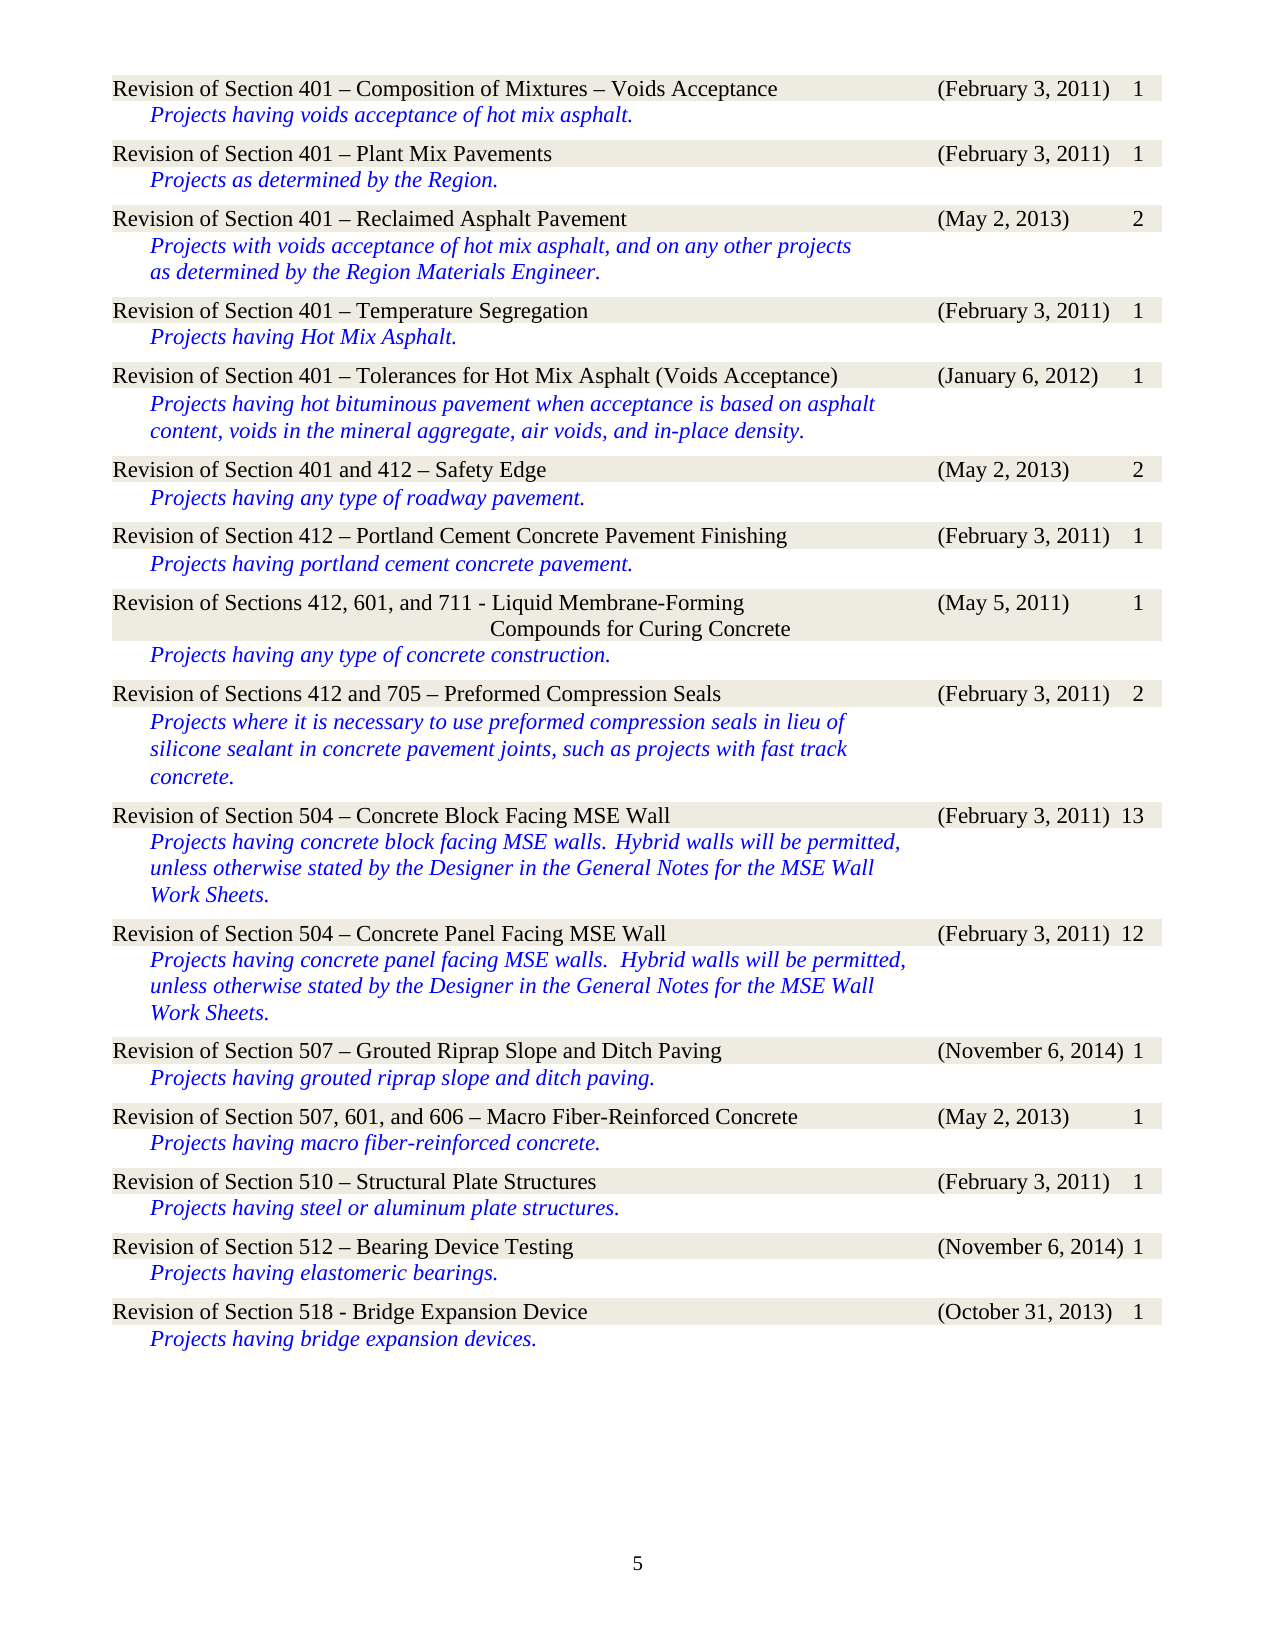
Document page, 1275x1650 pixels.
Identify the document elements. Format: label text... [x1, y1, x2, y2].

text Revision of Section 504 – Concrete Panel Facing MSE Wall (February 3, 2011) 12 [112, 919, 1162, 946]
text Projects having steel or aluminum plate structures. [150, 1194, 1162, 1221]
text Revision of Section 507 – Grouted Riprap Slope and Ditch Paving (November 6, 2014) 1 [112, 1037, 1162, 1064]
text Revision of Sections 412 and 705 – Preformed Compression Seals (February 3, 2011) 2 [112, 680, 1162, 707]
text Revision of Section 507, 601, and 606 – Macro Fiber-Reinforced Concrete (May 2, 2013) 1 [112, 1103, 1162, 1129]
text Work Sheets. [150, 881, 1162, 907]
text Revision of Section 510 – Structural Plate Structures (February 3, 2011) 1 [112, 1168, 1162, 1194]
text Projects having any type of roadway pavement. [150, 482, 918, 510]
text Projects having any type of concrete construction. [112, 641, 1162, 668]
text Revision of Section 401 – Tolerances for Hot Mix Asphalt (Voids Acceptance) (January 6, 2012) 1 [112, 362, 1162, 388]
text Revision of Section 401 – Temperature Segregation (February 3, 2011) 1 [112, 297, 1162, 323]
text Projects having macro fiber-reinforced concrete. [112, 1129, 1162, 1155]
text Revision of Section 504 – Concrete Block Facing MSE Wall (February 3, 2011) 13 [112, 802, 1162, 828]
text Projects having hot bituminous pavement when acceptance is based on asphalt content, voids in the mineral aggregate, air voids, and in-place density. [150, 388, 918, 443]
text Revision of Section 512 – Bearing Device Testing (November 6, 2014) 1 [112, 1233, 1162, 1259]
text Revision of Sections 412, 601, and 711 - Liquid Membrane-Forming (May 5, 2011) 1 Compounds for Curing Concrete [112, 589, 1162, 641]
text as determined by the Region Materials Engineer. [150, 258, 1162, 284]
text Revision of Section 401 – Composition of Mixtures – Voids Acceptance (February 3, 2011) 1 [112, 75, 1162, 101]
text Projects having portland cement concrete pavement. [150, 549, 918, 576]
text Projects with voids acceptance of hot mix asphalt, and on any other projects [150, 232, 1162, 258]
text unless otherwise stated by the Designer in the General Notes for the MSE Wall [150, 854, 1162, 881]
text Projects having Hot Mix Asphalt. [150, 323, 1162, 350]
text unless otherwise stated by the Designer in the General Notes for the MSE Wall [150, 972, 1162, 999]
text Projects having voids acceptance of hot mix asphalt. [150, 101, 1162, 128]
text Projects having bridge expansion devices. [112, 1325, 1162, 1351]
text Projects having elastomeric bearings. [112, 1259, 1162, 1286]
text Revision of Section 401 – Plant Mix Pavements (February 3, 2011) 1 [112, 140, 1162, 167]
text Work Sheets. [150, 999, 1162, 1025]
text Projects having concrete block facing MSE walls. Hybrid walls will be permitted, [150, 828, 1162, 854]
text Revision of Section 518 - Bridge Expansion Device (October 31, 2013) 1 [112, 1298, 1162, 1325]
text Revision of Section 401 and 412 – Safety Edge (May 2, 2013) 2 [112, 456, 1162, 482]
text Revision of Section 401 – Reclaimed Asphalt Pavement (May 2, 2013) 2 [112, 205, 1162, 232]
text Revision of Section 412 – Portland Cement Concrete Pavement Finishing (February 3, 2011) 1 [112, 522, 1162, 549]
text Projects having grouted riprap slope and ditch paving. [150, 1064, 1162, 1090]
text Projects where it is necessary to use preformed compression seals in lieu of silicone sealant in concrete pavement joints, such as projects with fast track concrete. [150, 707, 918, 789]
text Projects as determined by the Region. [150, 167, 1162, 193]
text Projects having concrete panel facing MSE walls. Hybrid walls will be permitted, [150, 946, 1162, 972]
